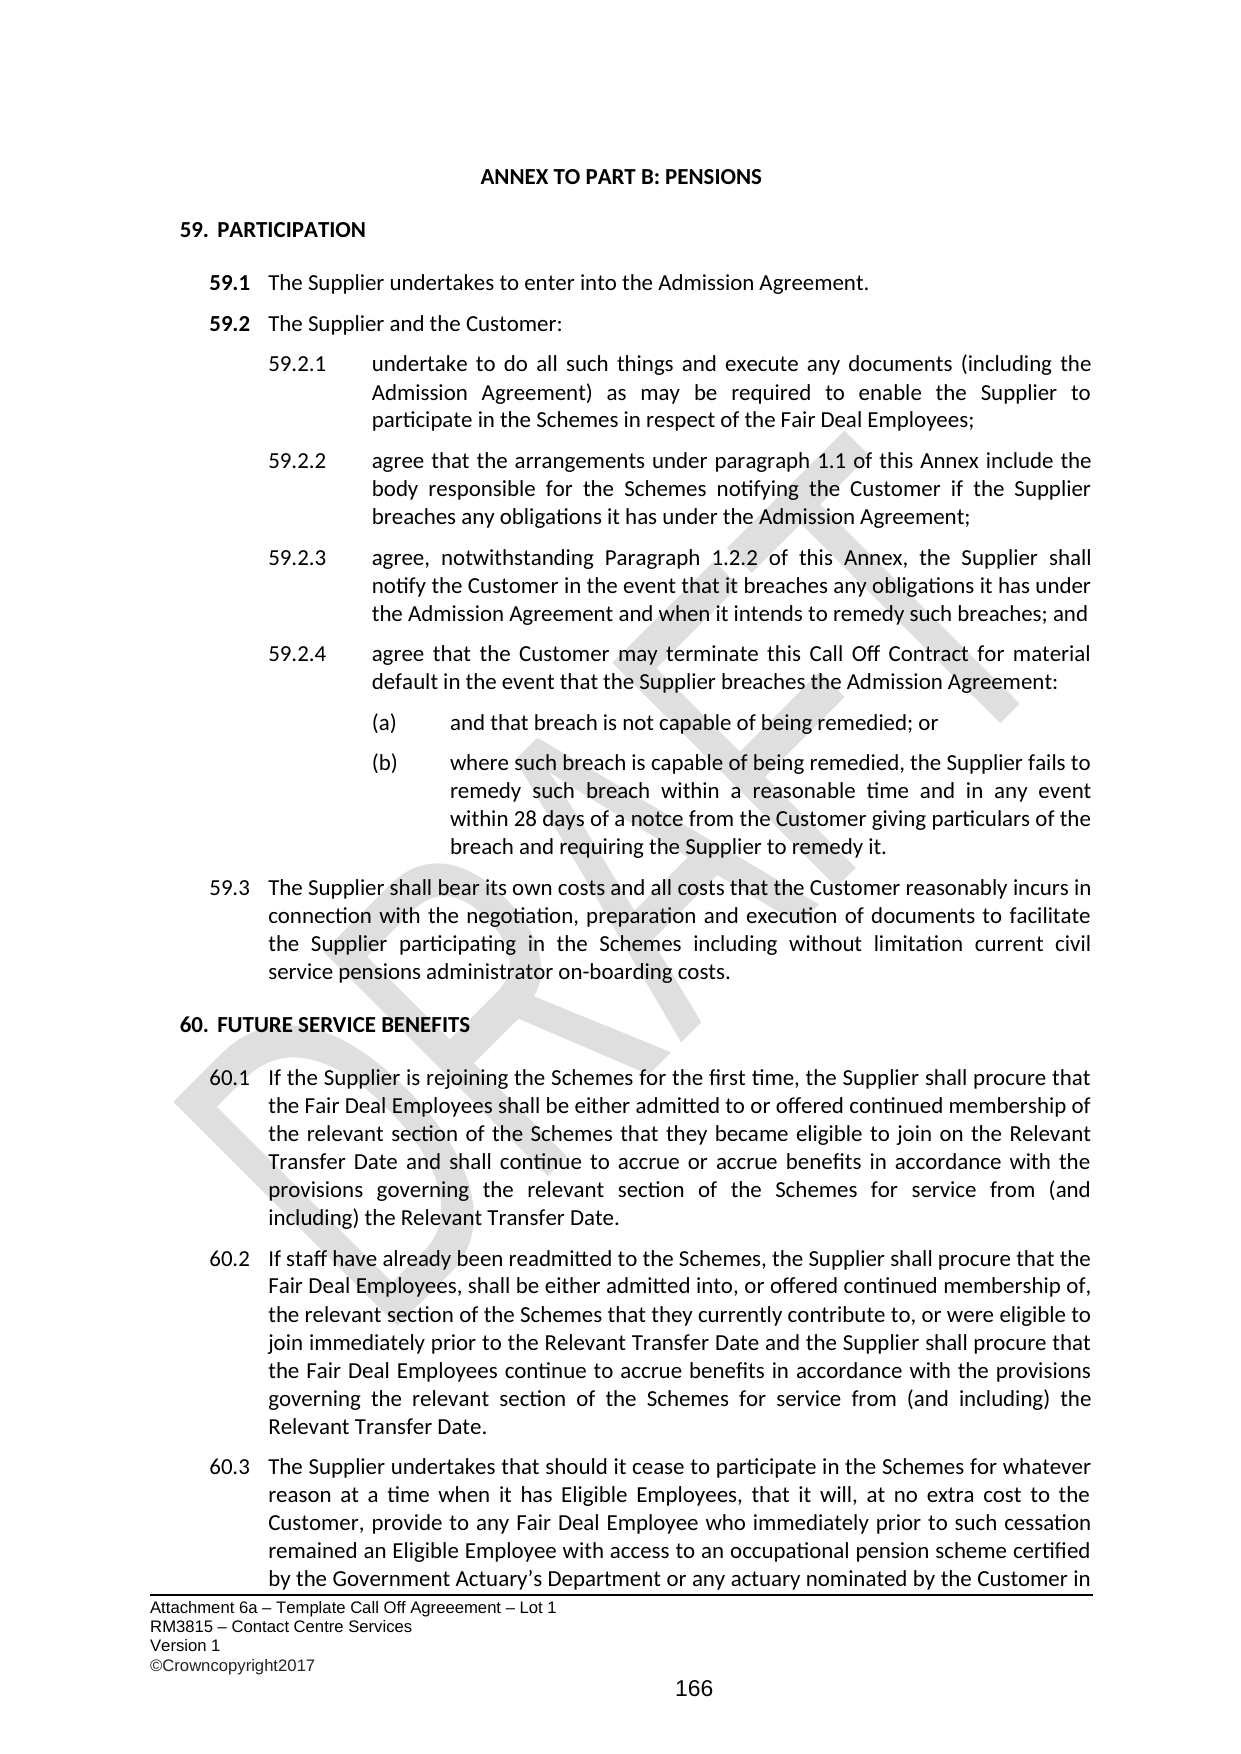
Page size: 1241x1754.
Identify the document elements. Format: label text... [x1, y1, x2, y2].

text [209, 1452, 1093, 1592]
text If staff have already been readmitted to the Schemes, the Supplier shall procure that the Fair Deal Employees, shall be either admitted into, or offered continued membership of, the relevant section of the Schemes that they currently contribute to, or were eligible to join immediately prior to the Relevant Transfer Date and the Supplier shall procure that the Fair Deal Employees continue to accrue benefits in accordance with the provisions governing the relevant section of the Schemes for service from (and including) the Relevant Transfer Date. [209, 1244, 1093, 1440]
subtitle PARTICIPATION [179, 216, 1093, 243]
text agree, notwithstanding Paragraph 1.2.2 of this Annex, the Supplier shall notify the Customer in the event that it breaches any obligations it has under the Admission Agreement and when it intends to remedy such breaches; and [268, 543, 1093, 627]
text agree that the Customer may terminate this Call Off Contract for material default in the event that the Supplier breaches the Admission Agreement: [268, 639, 1093, 695]
text agree that the arrangements under paragraph 1.1 of this Annex include the body responsible for the Schemes notifying the Customer if the Supplier breaches any obligations it has under the Admission Agreement; [268, 446, 1093, 530]
text If the Supplier is rejoining the Schemes for the first time, the Supplier shall procure that the Fair Deal Employees shall be either admitted to or offered continued membership of the relevant section of the Schemes that they became eligible to join on the Relevant Transfer Date and shall continue to accrue or accrue benefits in accordance with the provisions governing the relevant section of the Schemes for service from (and including) the Relevant Transfer Date. [209, 1063, 1093, 1231]
text undertake to do all such things and execute any documents (including the Admission Agreement) as may be required to enable the Supplier to participate in the Schemes in respect of the Fair Deal Employees; [268, 349, 1093, 434]
text The Supplier and the Customer: [209, 309, 1093, 337]
text ANNEX TO PART B: Pensions [150, 162, 1093, 191]
text The Supplier shall bear its own costs and all costs that the Customer reasonably incurs in connection with the negotiation, preparation and execution of documents to facilitate the Supplier participating in the Schemes including without limitation current civil service pensions administrator on-boarding costs. [209, 873, 1093, 985]
subtitle FUTURE SERVICE BENEFITS [179, 1010, 1093, 1038]
list (a) and that breach is not capable of being remedied; or [372, 708, 1093, 736]
list (b) where such breach is capable of being remedied, the Supplier fails to remedy such breach within a reasonable time and in any event within 28 days of a notce from the Customer giving particulars of the breach and requiring the Supplier to remedy it. [372, 748, 1093, 860]
text The Supplier undertakes to enter into the Admission Agreement. [209, 268, 1093, 297]
